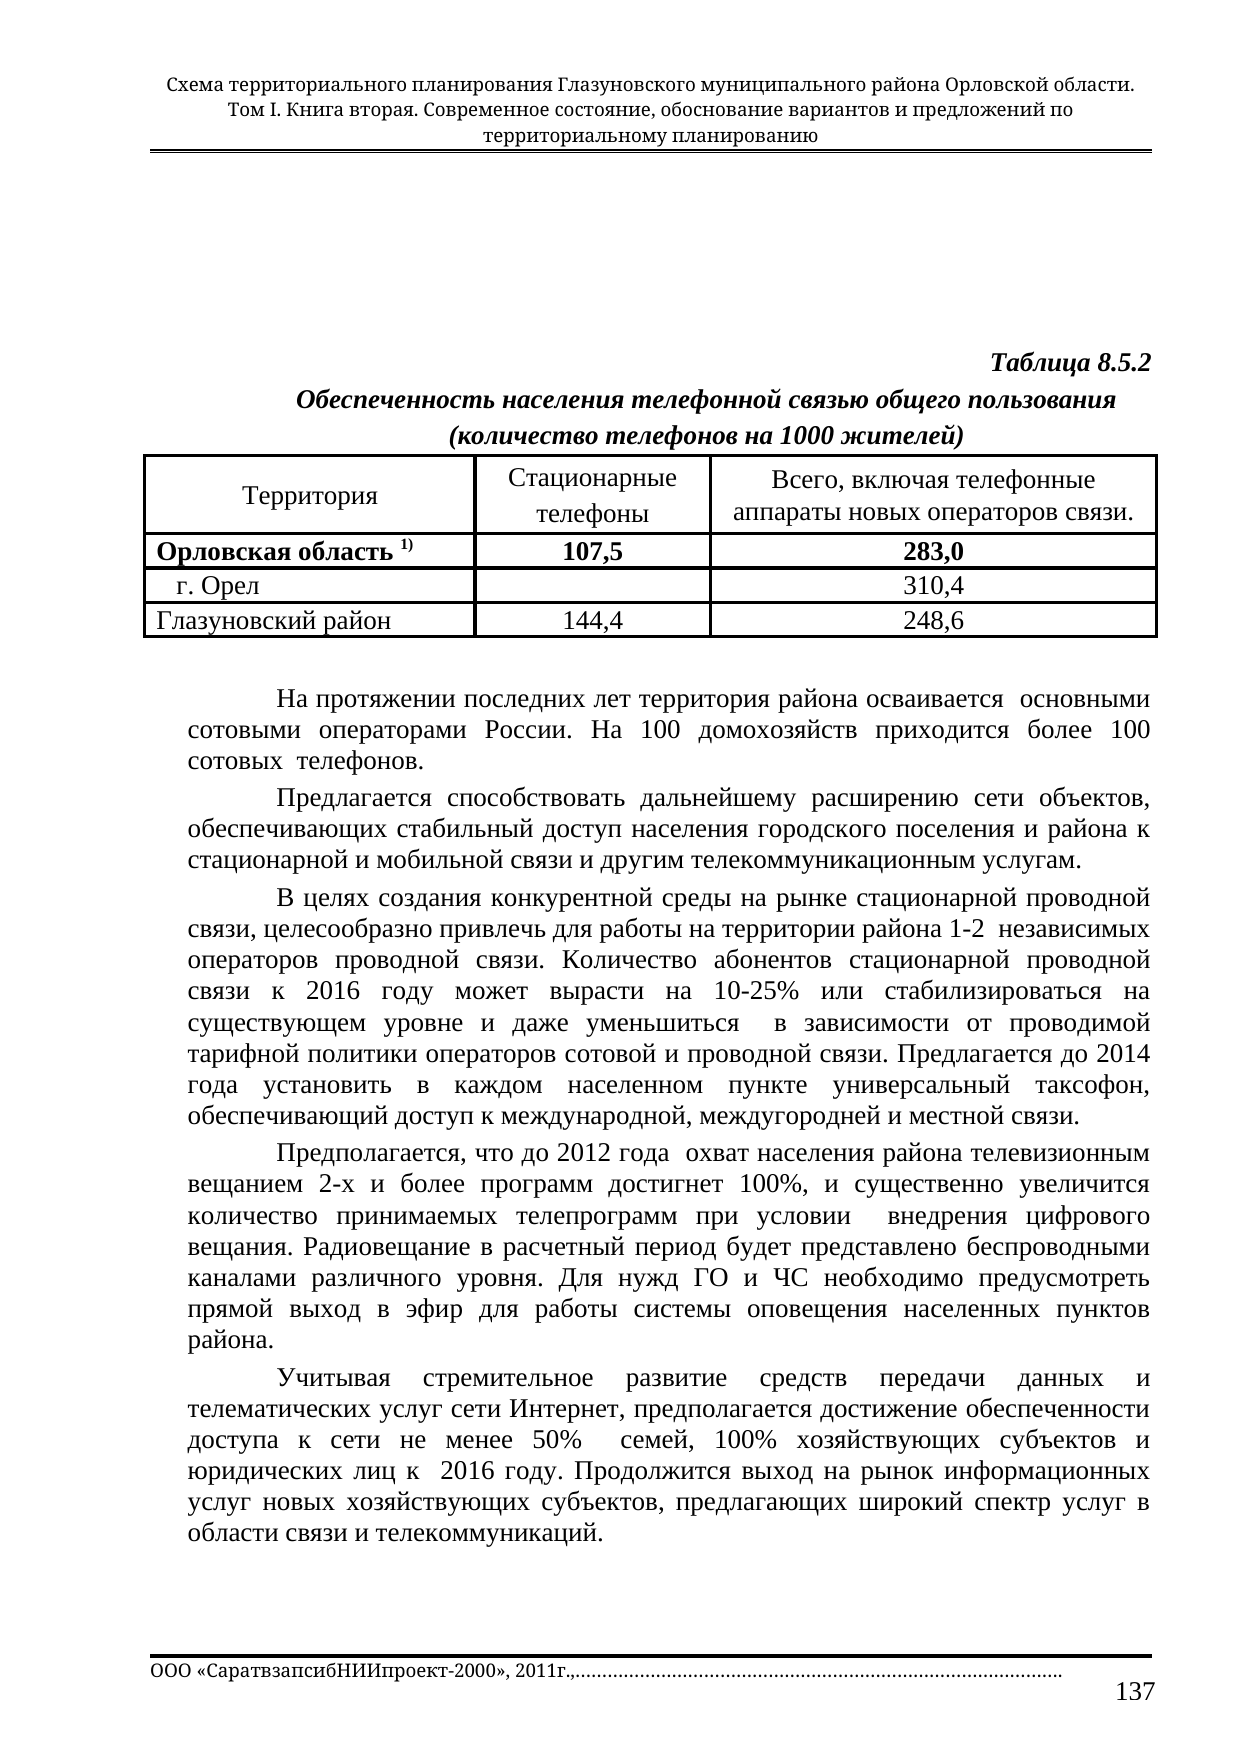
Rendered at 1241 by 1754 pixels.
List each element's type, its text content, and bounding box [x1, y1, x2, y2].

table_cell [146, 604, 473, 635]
text Предлагается способствовать дальнейшему расширению сети объектов, обеспечивающих стабильный доступ населения городского поселения и района к стационарной и мобильной связи и другим телекоммуникационным услугам. [187, 781, 1152, 875]
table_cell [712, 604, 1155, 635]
text В целях создания конкурентной среды на рынке стационарной проводной связи, целесообразно привлечь для работы на территории района 1-2 независимых операторов проводной связи. Количество абонентов стационарной проводной связи к 2016 году может вырасти на 10-25% или стабилизироваться на существующем уровне и даже уменьшиться в зависимости от проводимой тарифной политики операторов сотовой и проводной связи. Предлагается до 2014 года установить в каждом населенном пункте универсальный таксофон, обеспечивающий доступ к международной, междугородней и местной связи. [187, 881, 1152, 1130]
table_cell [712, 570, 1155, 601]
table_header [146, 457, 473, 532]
text (количество телефонов на 1000 жителей) [187, 419, 1152, 450]
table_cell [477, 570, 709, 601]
text Таблица 8.5.2 [187, 346, 1152, 377]
text Предполагается, что до 2012 года охват населения района телевизионным вещанием 2-х и более программ достигнет 100%, и существенно увеличится количество принимаемых телепрограмм при условии внедрения цифрового вещания. Радиовещание в расчетный период будет представлено беспроводными каналами различного уровня. Для нужд ГО и ЧС необходимо предусмотреть прямой выход в эфир для работы системы оповещения населенных пунктов района. [187, 1136, 1152, 1354]
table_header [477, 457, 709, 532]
text На протяжении последних лет территория района осваивается основными сотовыми операторами России. На 100 домохозяйств приходится более 100 сотовых телефонов. [187, 682, 1152, 775]
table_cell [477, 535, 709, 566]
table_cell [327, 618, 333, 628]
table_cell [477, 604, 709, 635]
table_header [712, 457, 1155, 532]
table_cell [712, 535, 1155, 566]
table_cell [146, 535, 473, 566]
text Учитывая стремительное развитие средств передачи данных и телематических услуг сети Интернет, предполагается достижение обеспеченности доступа к сети не менее 50% семей, 100% хозяйствующих субъектов и юридических лиц к 2016 году. Продолжится выход на рынок информационных услуг новых хозяйствующих субъектов, предлагающих широкий спектр услуг в области связи и телекоммуникаций. [187, 1361, 1152, 1548]
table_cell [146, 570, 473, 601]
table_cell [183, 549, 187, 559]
text Обеспеченность населения телефонной связью общего пользования [187, 383, 1152, 415]
